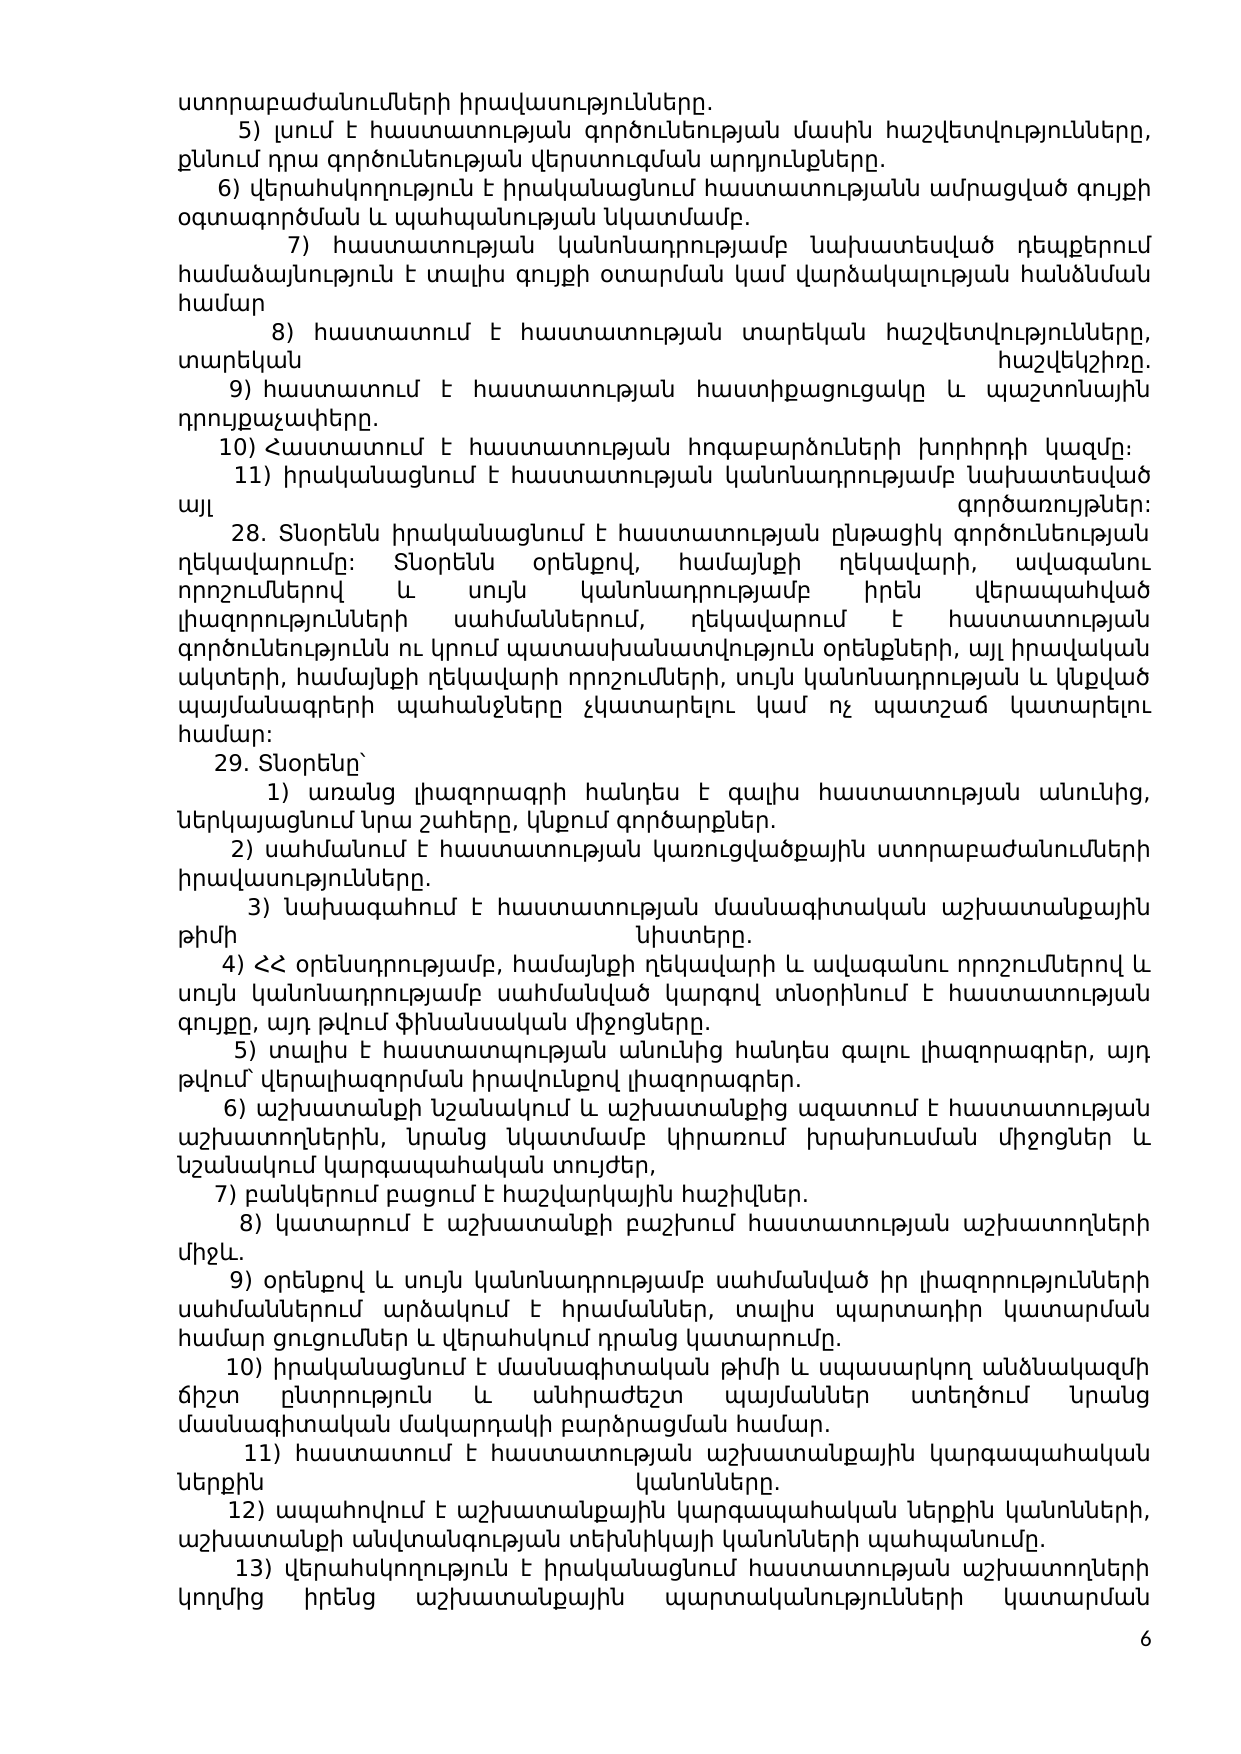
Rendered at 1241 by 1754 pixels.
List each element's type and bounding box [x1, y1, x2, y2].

text [177, 89, 1152, 1610]
